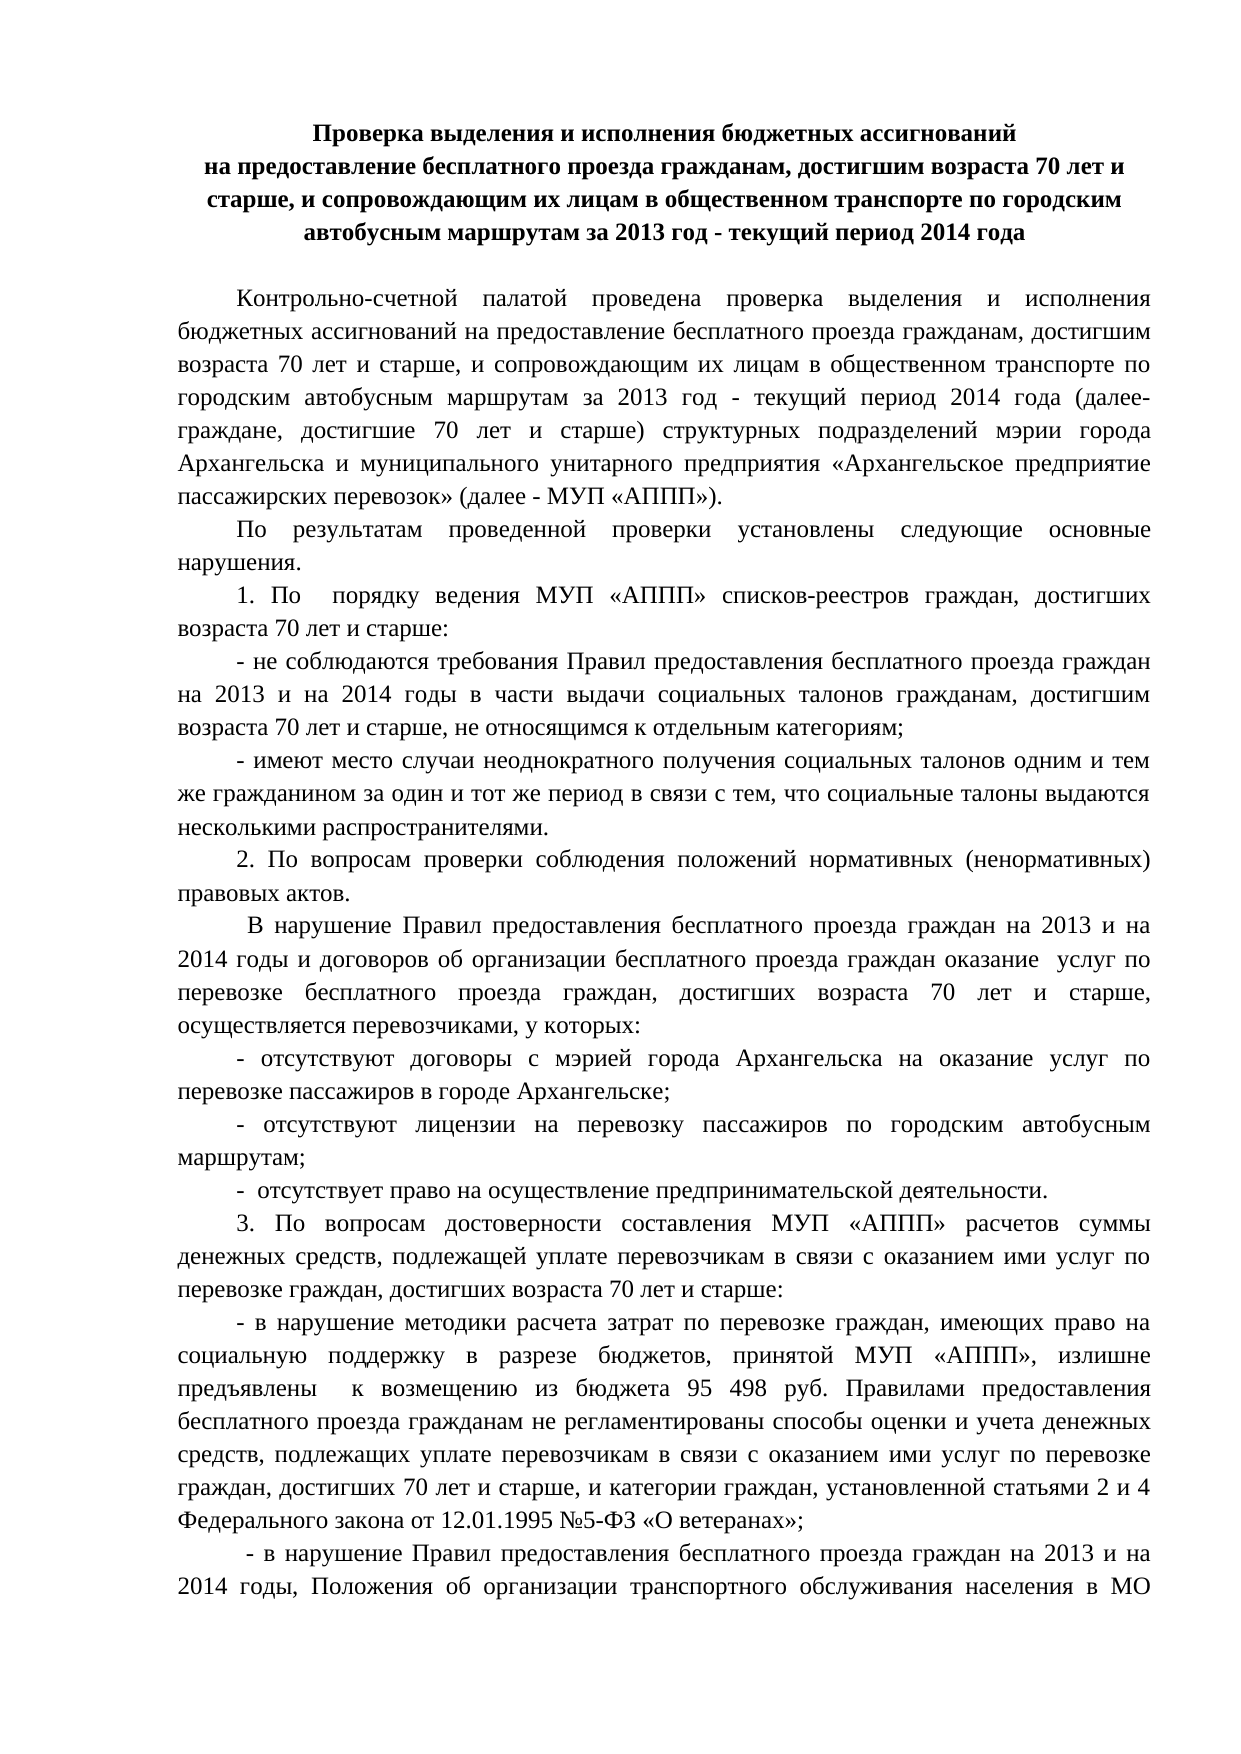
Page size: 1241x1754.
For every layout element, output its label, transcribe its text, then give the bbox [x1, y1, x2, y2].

text - отсутствуют договоры с мэрией города Архангельска на оказание услуг по перевозке пассажиров в городе Архангельске; [177, 1043, 1152, 1104]
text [177, 1538, 1152, 1600]
text 1. По порядку ведения МУП «АППП» списков-реестров граждан, достигших возраста 70 лет и старше: [177, 580, 1152, 642]
text В нарушение Правил предоставления бесплатного проезда граждан на 2013 и на 2014 годы и договоров об организации бесплатного проезда граждан оказание услуг по перевозке бесплатного проезда граждан, достигших возраста 70 лет и старше, осуществляется перевозчиками, у которых: [177, 911, 1152, 1038]
text Контрольно-счетной палатой проведена проверка выделения и исполнения бюджетных ассигнований на предоставление бесплатного проезда гражданам, достигшим возраста 70 лет и старше, и сопровождающим их лицам в общественном транспорте по городским автобусным маршрутам за 2013 год - текущий период 2014 года (далее-граждане, достигшие 70 лет и старше) структурных подразделений мэрии города Архангельска и муниципального унитарного предприятия «Архангельское предприятие пассажирских перевозок» (далее - МУП «АППП»). [177, 283, 1152, 510]
text на предоставление бесплатного проезда гражданам, достигшим возраста 70 лет и старше, и сопровождающим их лицам в общественном транспорте по городским автобусным маршрутам за 2013 год - текущий период 2014 года [177, 151, 1152, 246]
text - отсутствуют лицензии на перевозку пассажиров по городским автобусным маршрутам; [177, 1109, 1152, 1171]
text - не соблюдаются требования Правил предоставления бесплатного проезда граждан на 2013 и на 2014 годы в части выдачи социальных талонов гражданам, достигшим возраста 70 лет и старше, не относящимся к отдельным категориям; [177, 646, 1152, 741]
text 3. По вопросам достоверности составления МУП «АППП» расчетов суммы денежных средств, подлежащей уплате перевозчикам в связи с оказанием ими услуг по перевозке граждан, достигших возраста 70 лет и старше: [177, 1208, 1152, 1303]
text 2. По вопросам проверки соблюдения положений нормативных (ненормативных) правовых актов. [177, 844, 1152, 906]
text - в нарушение методики расчета затрат по перевозке граждан, имеющих право на социальную поддержку в разрезе бюджетов, принятой МУП «АППП», излишне предъявлены к возмещению из бюджета 95 498 руб. Правилами предоставления бесплатного проезда гражданам не регламентированы способы оценки и учета денежных средств, подлежащих уплате перевозчикам в связи с оказанием ими услуг по перевозке граждан, достигших 70 лет и старше, и категории граждан, установленной статьями 2 и 4 Федерального закона от 12.01.1995 №5-ФЗ «О ветеранах»; [177, 1307, 1152, 1534]
text - имеют место случаи неоднократного получения социальных талонов одним и тем же гражданином за один и тот же период в связи с тем, что социальные талоны выдаются несколькими распространителями. [177, 746, 1152, 840]
text Проверка выделения и исполнения бюджетных ассигнований [177, 118, 1152, 147]
text - отсутствует право на осуществление предпринимательской деятельности. [177, 1175, 1152, 1203]
text По результатам проведенной проверки установлены следующие основные нарушения. [177, 514, 1152, 576]
